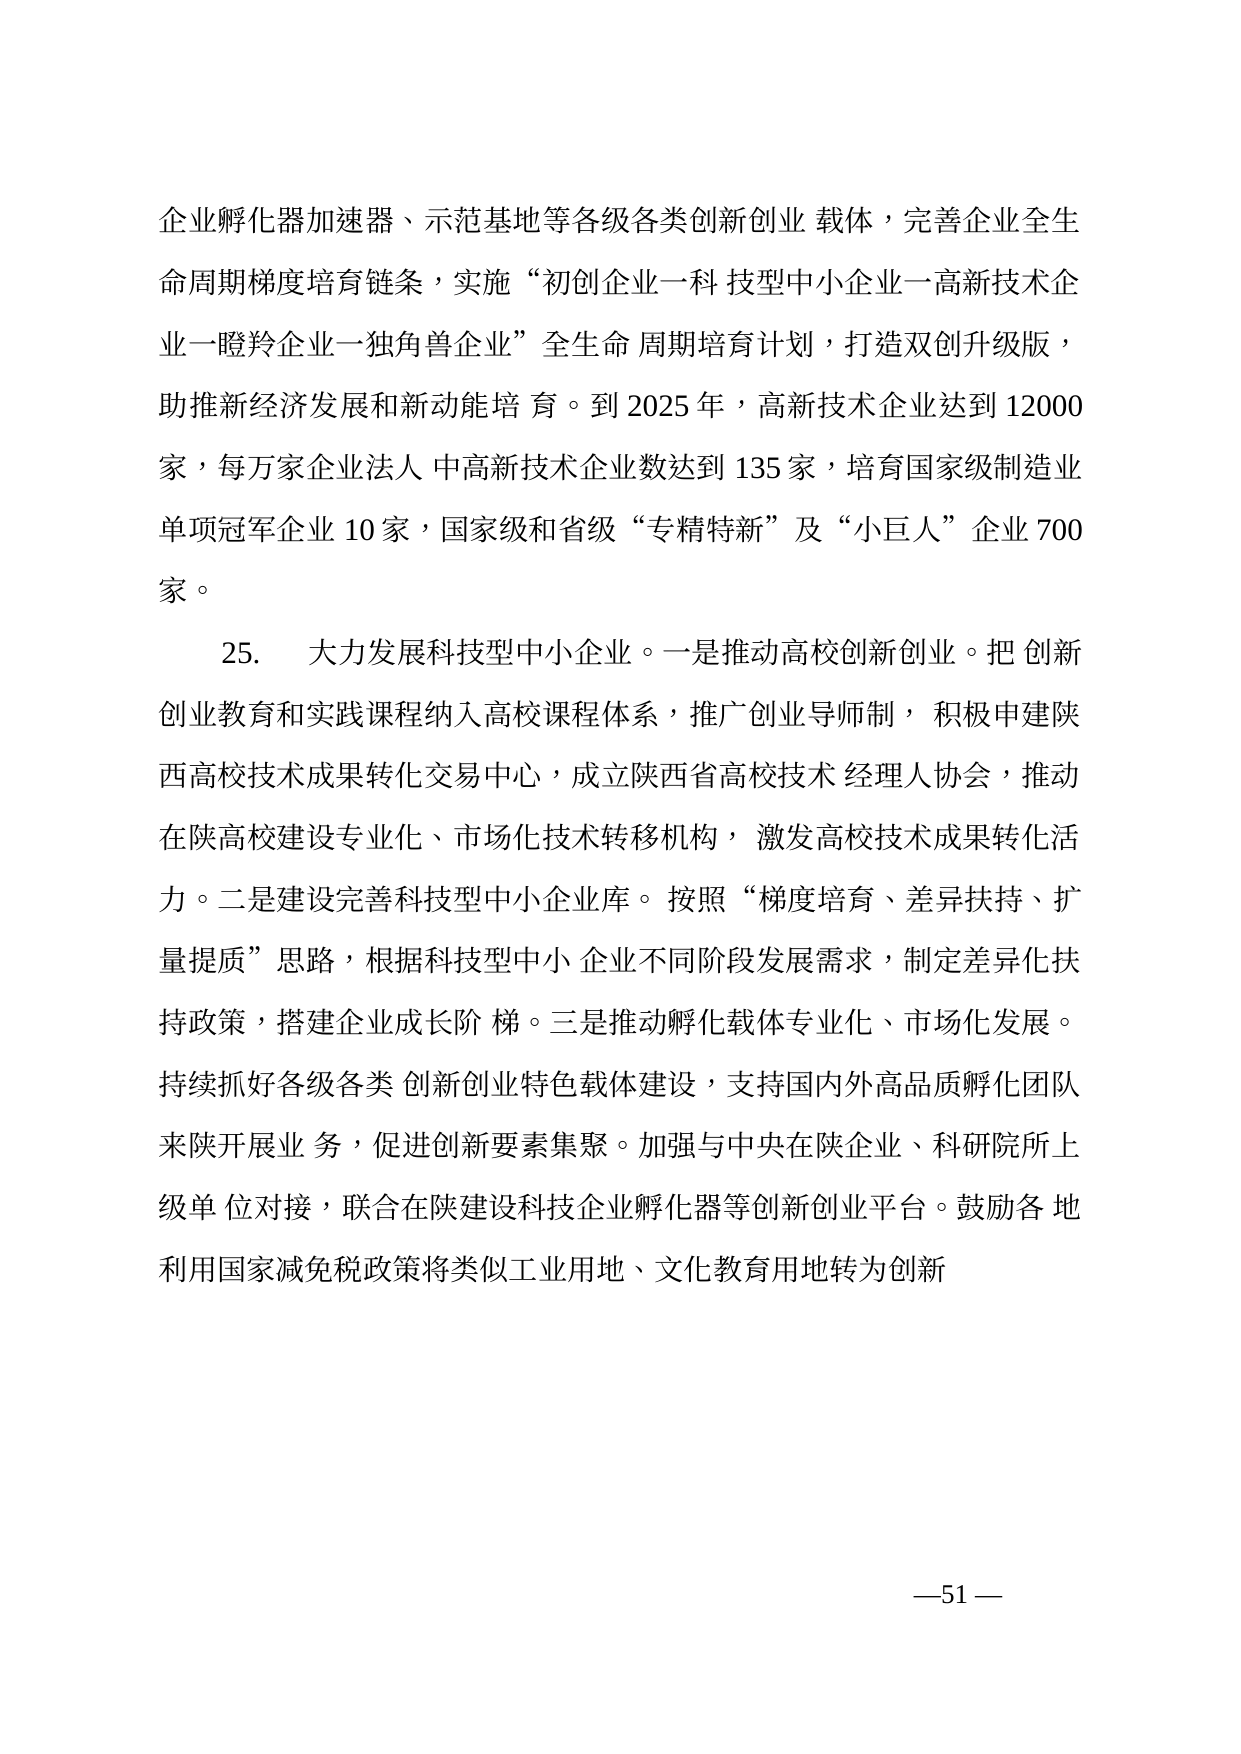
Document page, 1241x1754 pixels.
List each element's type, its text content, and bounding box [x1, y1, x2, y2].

list 大力发展科技型中小企业。一是推动高校创新创业。把 创新创业教育和实践课程纳入高校课程体系，推广创业导师制， 积极申建陕西高校技术成果转化交易中心，成立陕西省高校技术 经理人协会，推动在陕高校建设专业化、市场化技术转移机构， 激发高校技术成果转化活力。二是建设完善科技型中小企业库。 按照“梯度培育、差异扶持、扩量提质”思路，根据科技型中小 企业不同阶段发展需求，制定差异化扶持政策，搭建企业成长阶 梯。三是推动孵化载体专业化、市场化发展。持续抓好各级各类 创新创业特色载体建设，支持国内外高品质孵化团队来陕开展业 务，促进创新要素集聚。加强与中央在陕企业、科研院所上级单 位对接，联合在陕建设科技企业孵化器等创新创业平台。鼓励各 地利用国家减免税政策将类似工业用地、文化教育用地转为创新 [159, 614, 1083, 1293]
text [159, 183, 1083, 614]
